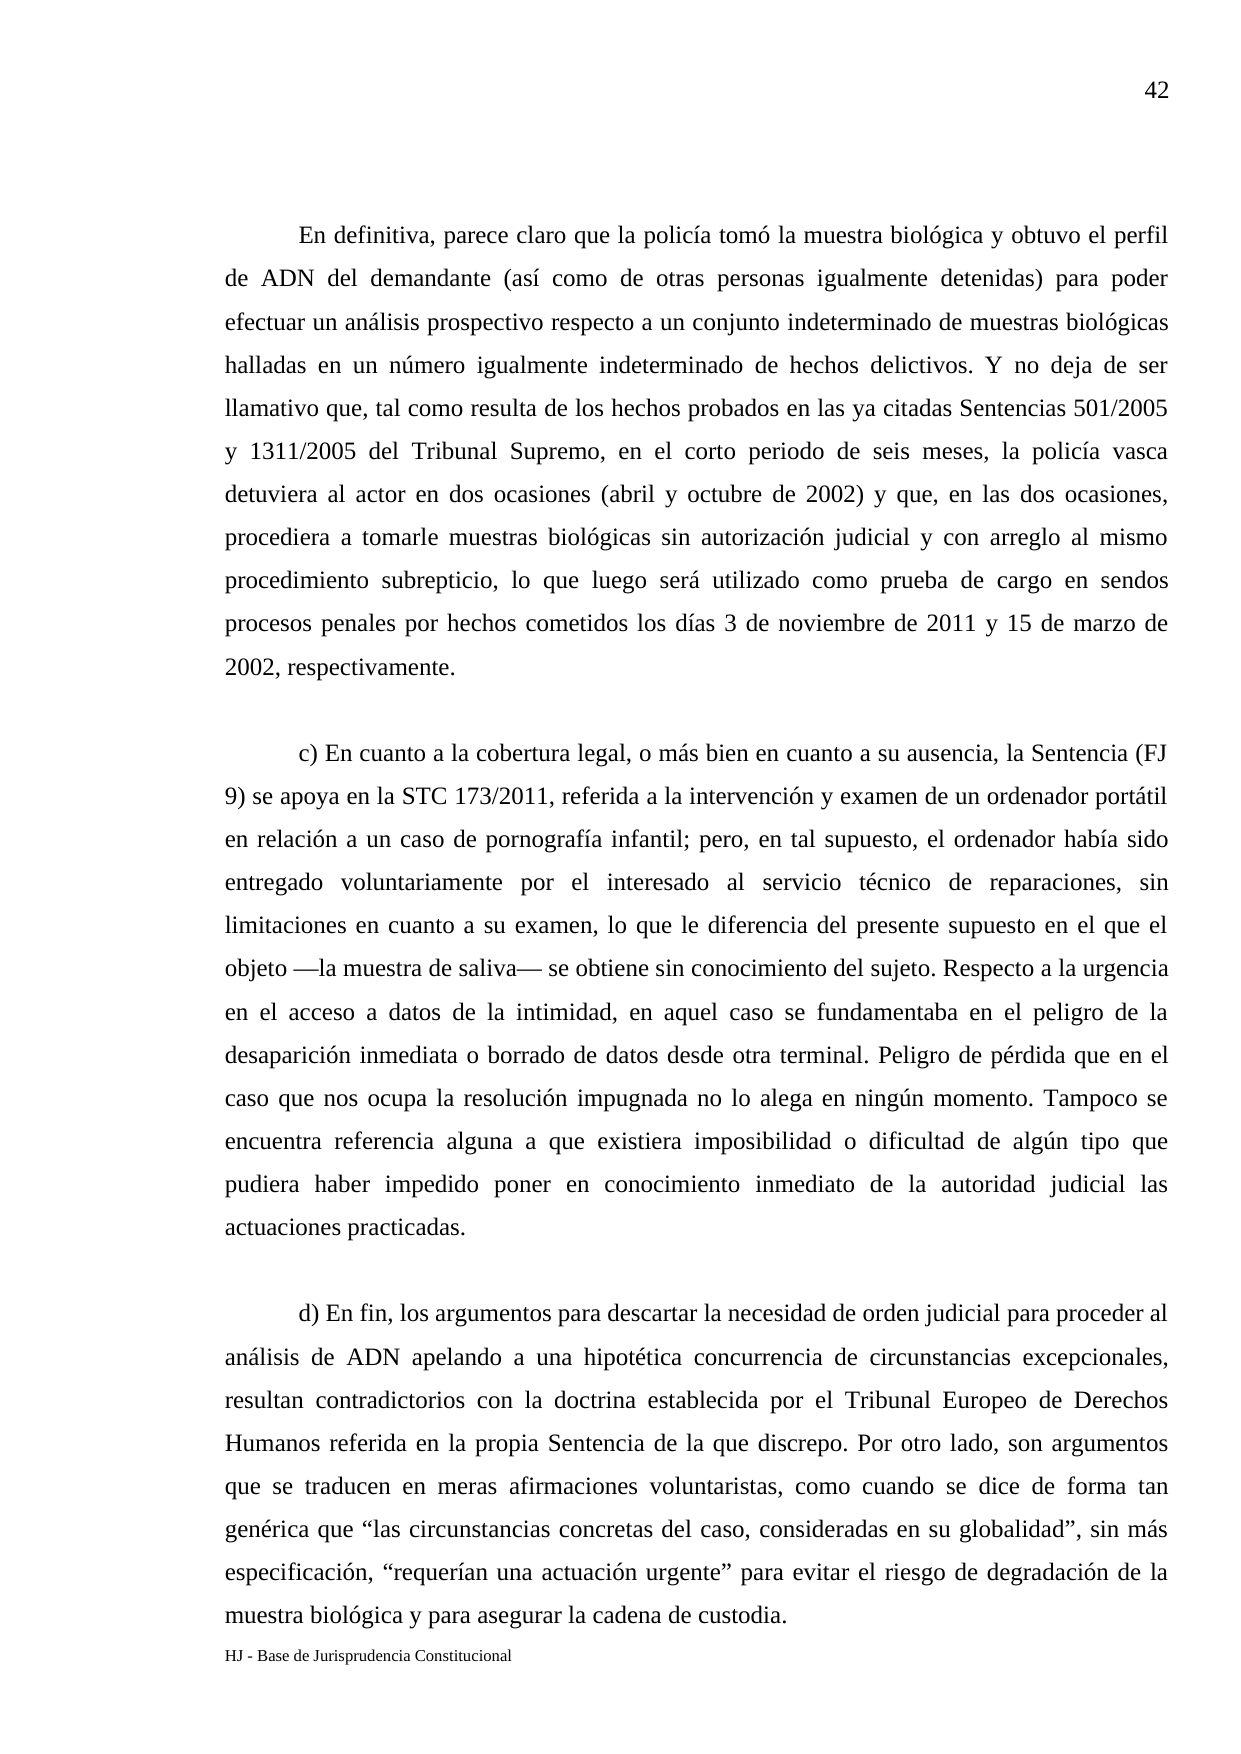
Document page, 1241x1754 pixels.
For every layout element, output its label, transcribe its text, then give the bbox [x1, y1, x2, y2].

text En definitiva, parece claro que la policía tomó la muestra biológica y obtuvo el perfil de ADN del demandante (así como de otras personas igualmente detenidas) para poder efectuar un análisis prospectivo respecto a un conjunto indeterminado de muestras biológicas halladas en un número igualmente indeterminado de hechos delictivos. Y no deja de ser llamativo que, tal como resulta de los hechos probados en las ya citadas Sentencias 501/2005 y 1311/2005 del Tribunal Supremo, en el corto periodo de seis meses, la policía vasca detuviera al actor en dos ocasiones (abril y octubre de 2002) y que, en las dos ocasiones, procediera a tomarle muestras biológicas sin autorización judicial y con arreglo al mismo procedimiento subrepticio, lo que luego será utilizado como prueba de cargo en sendos procesos penales por hechos cometidos los días 3 de noviembre de 2011 y 15 de marzo de 2002, respectivamente. [224, 220, 1169, 680]
text d) En fin, los argumentos para descartar la necesidad de orden judicial para proceder al análisis de ADN apelando a una hipotética concurrencia de circunstancias excepcionales, resultan contradictorios con la doctrina establecida por el Tribunal Europeo de Derechos Humanos referida en la propia Sentencia de la que discrepo. Por otro lado, son argumentos que se traducen en meras afirmaciones voluntaristas, como cuando se dice de forma tan genérica que “las circunstancias concretas del caso, consideradas en su globalidad”, sin más especificación, “requerían una actuación urgente” para evitar el riesgo de degradación de la muestra biológica y para asegurar la cadena de custodia. [224, 1298, 1169, 1629]
text c) En cuanto a la cobertura legal, o más bien en cuanto a su ausencia, la Sentencia (FJ 9) se apoya en la STC 173/2011, referida a la intervención y examen de un ordenador portátil en relación a un caso de pornografía infantil; pero, en tal supuesto, el ordenador había sido entregado voluntariamente por el interesado al servicio técnico de reparaciones, sin limitaciones en cuanto a su examen, lo que le diferencia del presente supuesto en el que el objeto —la muestra de saliva— se obtiene sin conocimiento del sujeto. Respecto a la urgencia en el acceso a datos de la intimidad, en aquel caso se fundamentaba en el peligro de la desaparición inmediata o borrado de datos desde otra terminal. Peligro de pérdida que en el caso que nos ocupa la resolución impugnada no lo alega en ningún momento. Tampoco se encuentra referencia alguna a que existiera imposibilidad o dificultad de algún tipo que pudiera haber impedido poner en conocimiento inmediato de la autoridad judicial las actuaciones practicadas. [224, 738, 1169, 1241]
